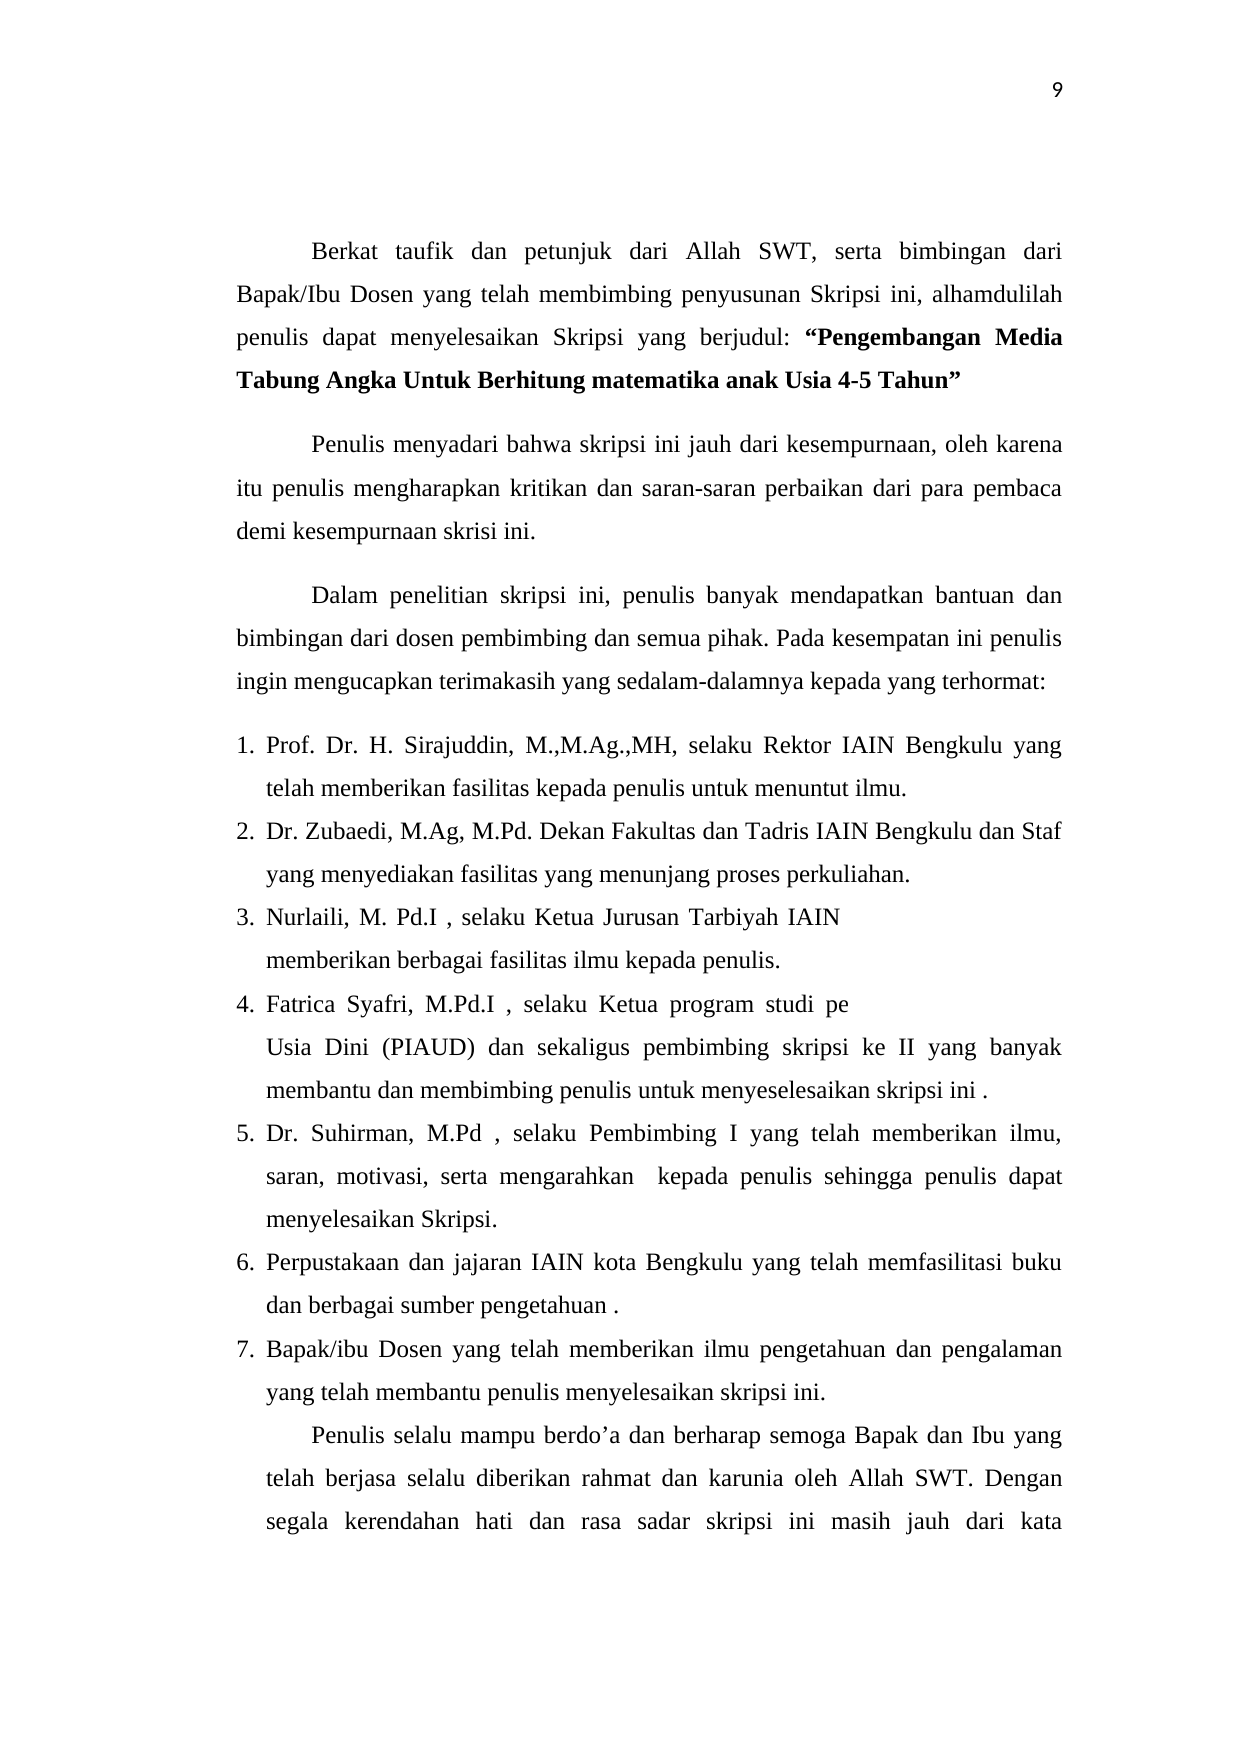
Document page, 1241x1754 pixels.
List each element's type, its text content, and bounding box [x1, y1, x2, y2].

list Fatrica Syafri, M.Pd.I , selaku Ketua program studi pendidikan Islam anak Usia Dini (PIAUD) dan sekaligus pembimbing skripsi ke II yang banyak membantu dan membimbing penulis untuk menyeselesaikan skripsi ini . [236, 989, 1063, 1104]
list Dr. Suhirman, M.Pd , selaku Pembimbing I yang telah memberikan ilmu, saran, motivasi, serta mengarahkan kepada penulis sehingga penulis dapat menyelesaikan Skripsi. [236, 1118, 1063, 1233]
text Dalam penelitian skripsi ini, penulis banyak mendapatkan bantuan dan bimbingan dari dosen pembimbing dan semua pihak. Pada kesempatan ini penulis ingin mengucapkan terimakasih yang sedalam-dalamnya kepada yang terhormat: [236, 580, 1063, 695]
text Penulis menyadari bahwa skripsi ini jauh dari kesempurnaan, oleh karena itu penulis mengharapkan kritikan dan saran-saran perbaikan dari para pembaca demi kesempurnaan skrisi ini. [236, 429, 1063, 544]
list Prof. Dr. H. Sirajuddin, M.,M.Ag.,MH, selaku Rektor IAIN Bengkulu yang telah memberikan fasilitas kepada penulis untuk menuntut ilmu. [236, 730, 1063, 802]
list Bapak/ibu Dosen yang telah memberikan ilmu pengetahuan dan pengalaman yang telah membantu penulis menyelesaikan skripsi ini. [236, 1334, 1063, 1406]
list Perpustakaan dan jajaran IAIN kota Bengkulu yang telah memfasilitasi buku dan berbagai sumber pengetahuan . [236, 1247, 1063, 1319]
list Nurlaili, M. Pd.I , selaku Ketua Jurusan Tarbiyah IAIN Bengkulu yang telah memberikan berbagai fasilitas ilmu kepada penulis. [236, 902, 1063, 974]
list Dr. Zubaedi, M.Ag, M.Pd. Dekan Fakultas dan Tadris IAIN Bengkulu dan Staf yang menyediakan fasilitas yang menunjang proses perkuliahan. [236, 816, 1063, 888]
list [266, 1420, 1063, 1535]
text Berkat taufik dan petunjuk dari Allah SWT, serta bimbingan dari Bapak/Ibu Dosen yang telah membimbing penyusunan Skripsi ini, alhamdulilah penulis dapat menyelesaikan Skripsi yang berjudul: “Pengembangan Media Tabung Angka Untuk Berhitung matematika anak Usia 4-5 Tahun” [236, 236, 1063, 394]
